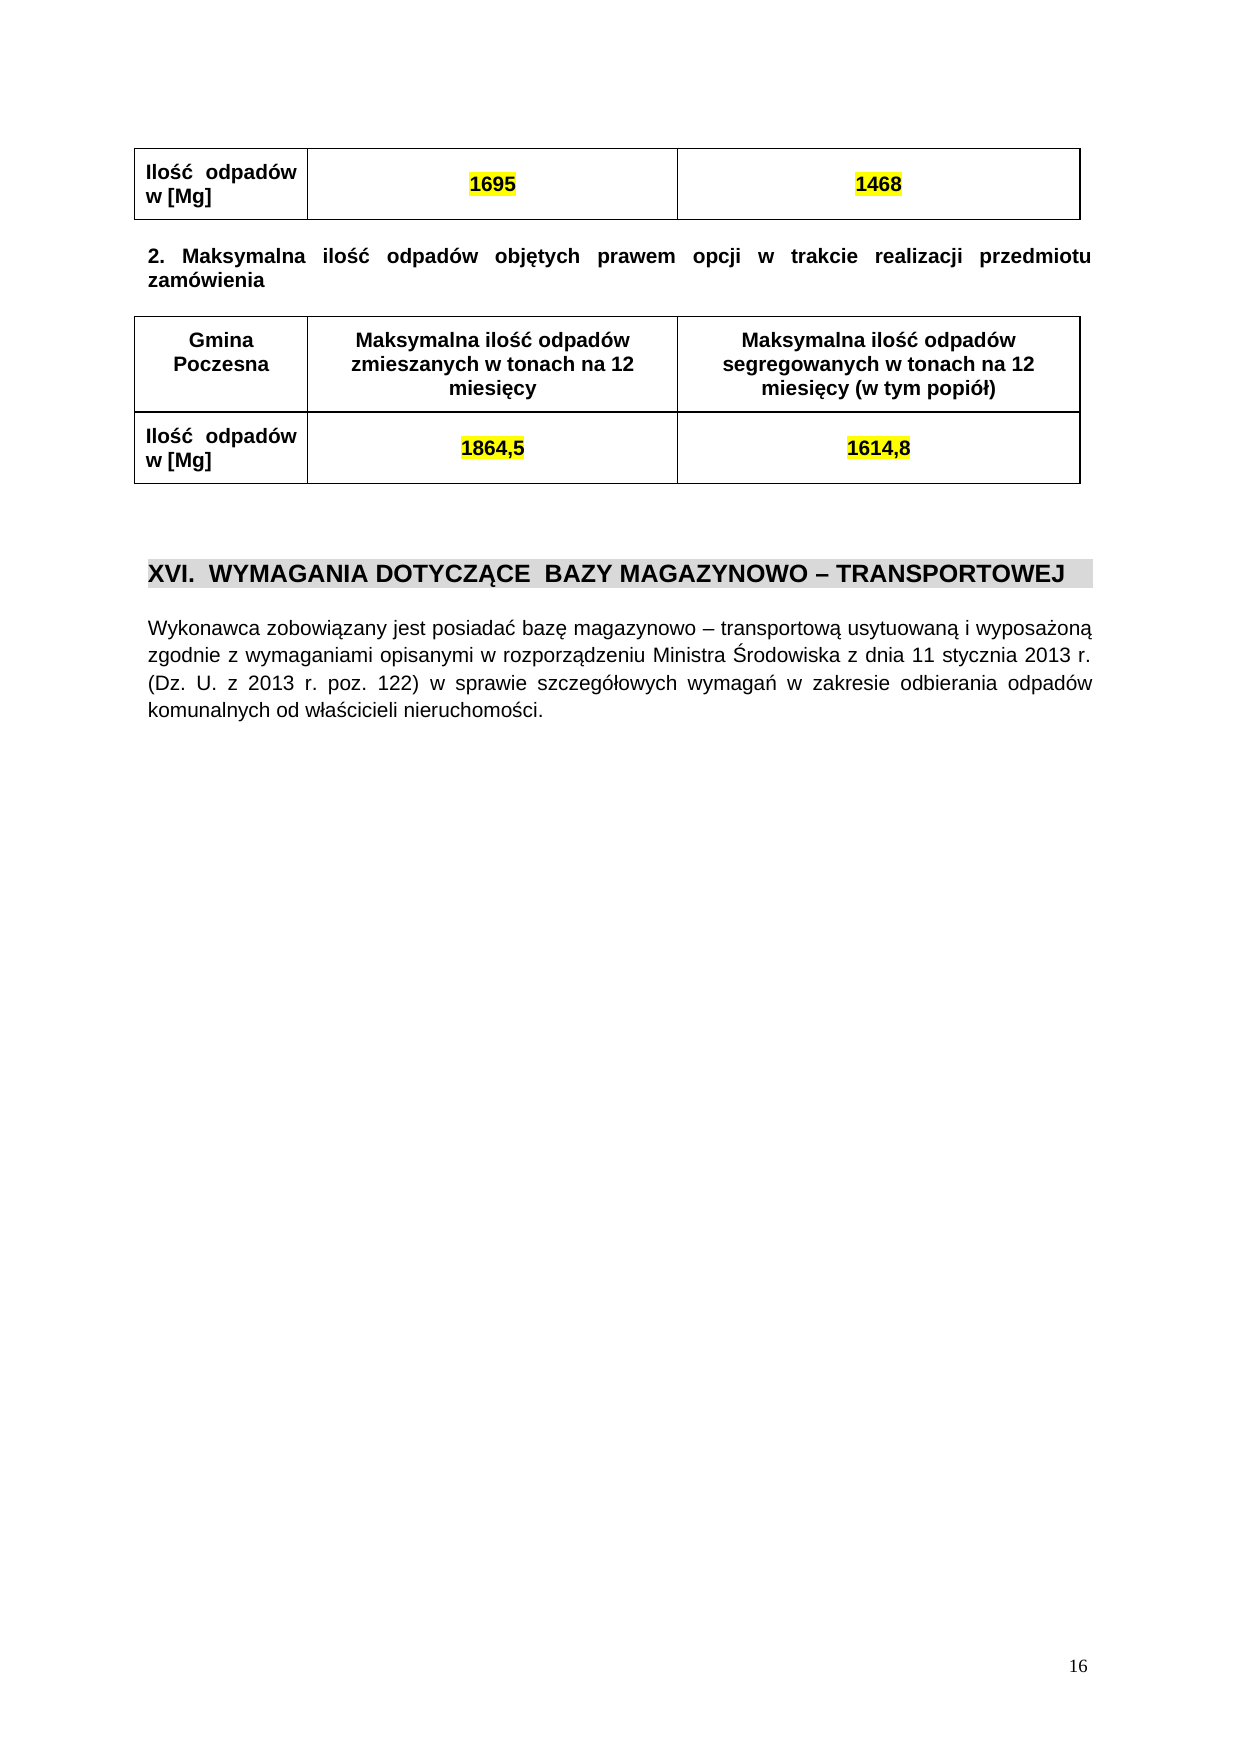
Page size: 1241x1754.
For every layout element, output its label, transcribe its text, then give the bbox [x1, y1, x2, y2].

table_cell Ilość odpadów w [Mg] [135, 413, 307, 483]
table_cell Ilość odpadów w [Mg] [135, 149, 307, 219]
table_header Gmina Poczesna [135, 317, 307, 411]
table_cell 1864,5 [308, 413, 677, 483]
table_header Maksymalna ilość odpadów segregowanych w tonach na 12 miesięcy (w tym popiół) [678, 317, 1079, 411]
text 2. Maksymalna ilość odpadów objętych prawem opcji w trakcie realizacji przedmiotu zamówienia [148, 244, 1093, 292]
table_header Maksymalna ilość odpadów zmieszanych w tonach na 12 miesięcy [308, 317, 677, 411]
text XVI. WYMAGANIA DOTYCZĄCE BAZY MAGAZYNOWO – TRANSPORTOWEJ [148, 559, 1093, 588]
table_cell 1695 [308, 149, 677, 219]
table_cell 1468 [678, 149, 1079, 219]
text Wykonawca zobowiązany jest posiadać bazę magazynowo – transportową usytuowaną i wyposażoną zgodnie z wymaganiami opisanymi w rozporządzeniu Ministra Środowiska z dnia 11 stycznia 2013 r. (Dz. U. z 2013 r. poz. 122) w sprawie szczegółowych wymagań w zakresie odbierania odpadów komunalnych od właścicieli nieruchomości. [148, 616, 1093, 722]
table_cell 1614,8 [678, 413, 1079, 483]
